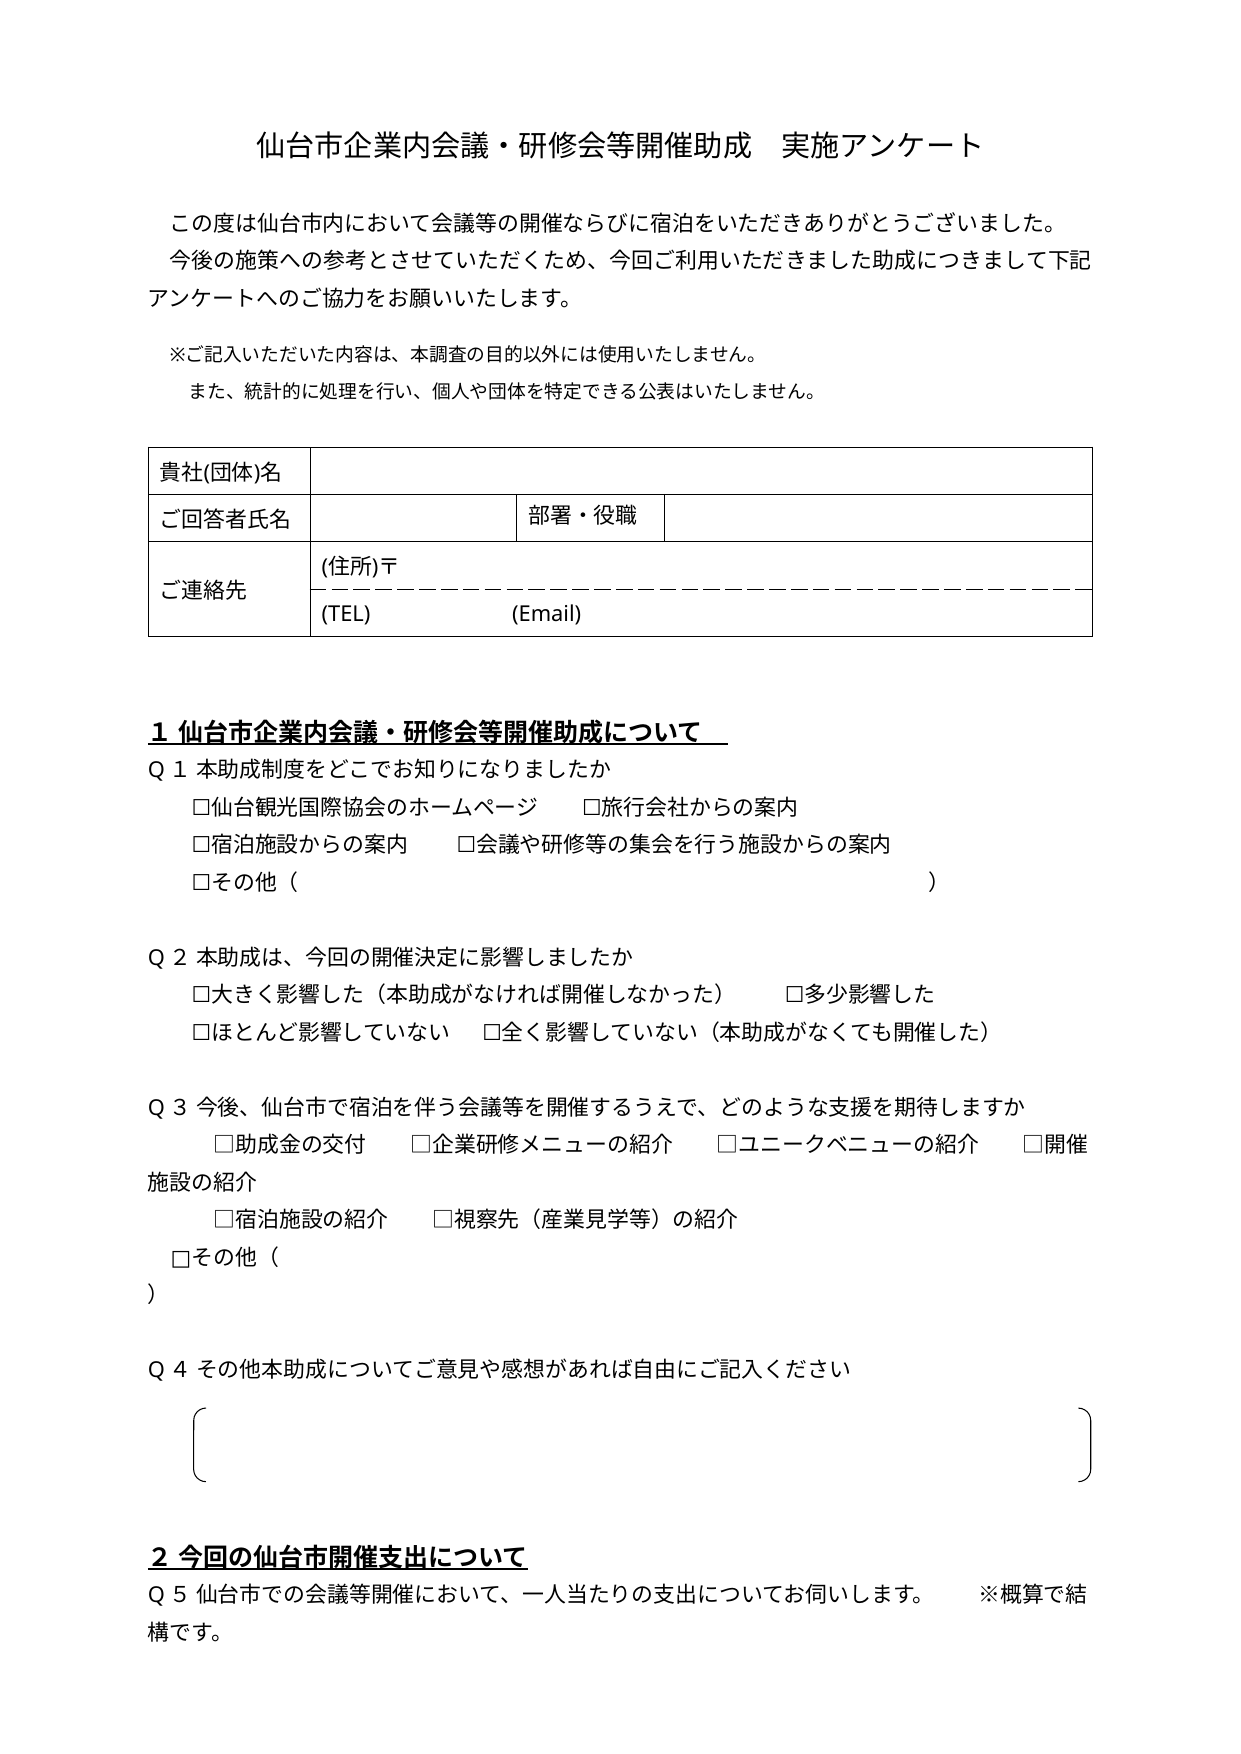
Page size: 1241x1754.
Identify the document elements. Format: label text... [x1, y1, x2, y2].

text ☐その他（ ） [169, 862, 1092, 899]
text Q１ 本助成制度をどこでお知りになりましたか [148, 749, 1092, 787]
text □助成金の交付 □企業研修メニューの紹介 □ユニークベニューの紹介 □開催施設の紹介 [148, 1124, 1092, 1199]
table_cell 部署・役職 [517, 495, 664, 541]
text 仙台市企業内会議・研修会等開催助成 実施アンケート [148, 123, 1092, 165]
table_header 貴社(団体)名 [149, 448, 310, 494]
text □宿泊施設の紹介 □視察先（産業見学等）の紹介 [148, 1199, 1092, 1237]
table_cell ご連絡先 [149, 542, 310, 636]
list ☐ほとんど影響していない ☐全く影響していない（本助成がなくても開催した） [191, 1012, 1092, 1049]
table_header [311, 448, 1092, 494]
text １ 仙台市企業内会議・研修会等開催助成について [148, 712, 1092, 749]
text ２ 今回の仙台市開催支出について [148, 1537, 1092, 1574]
text また、統計的に処理を行い、個人や団体を特定できる公表はいたしません。 [169, 372, 1092, 409]
text ※ご記入いただいた内容は、本調査の目的以外には使用いたしません。 [169, 334, 1092, 372]
text 今後の施策への参考とさせていただくため、今回ご利用いただきました助成につきまして下記アンケートへのご協力をお願いいたします。 [148, 240, 1092, 315]
table_cell [665, 495, 1092, 541]
table_cell (TEL) (Email) [311, 589, 1092, 636]
text Q４ その他本助成についてご意見や感想があれば自由にご記入ください [148, 1349, 1092, 1387]
text この度は仙台市内において会議等の開催ならびに宿泊をいただきありがとうございました。 [148, 203, 1092, 240]
table_cell [311, 495, 516, 541]
text □その他（ ） [148, 1237, 1092, 1312]
table_cell (住所)〒 [311, 542, 1092, 588]
table_cell ご回答者氏名 [149, 495, 310, 541]
text Q２ 本助成は、今回の開催決定に影響しましたか [148, 937, 1092, 974]
text Q３ 今後、仙台市で宿泊を伴う会議等を開催するうえで、どのような支援を期待しますか [148, 1087, 1092, 1124]
list ☐宿泊施設からの案内 ☐会議や研修等の集会を行う施設からの案内 [191, 824, 1092, 862]
list ☐大きく影響した（本助成がなければ開催しなかった） ☐多少影響した [191, 974, 1092, 1012]
list ☐仙台観光国際協会のホームページ ☐旅行会社からの案内 [191, 787, 1092, 824]
text Q５ 仙台市での会議等開催において、一人当たりの支出についてお伺いします。 ※概算で結構です。 [148, 1574, 1092, 1649]
